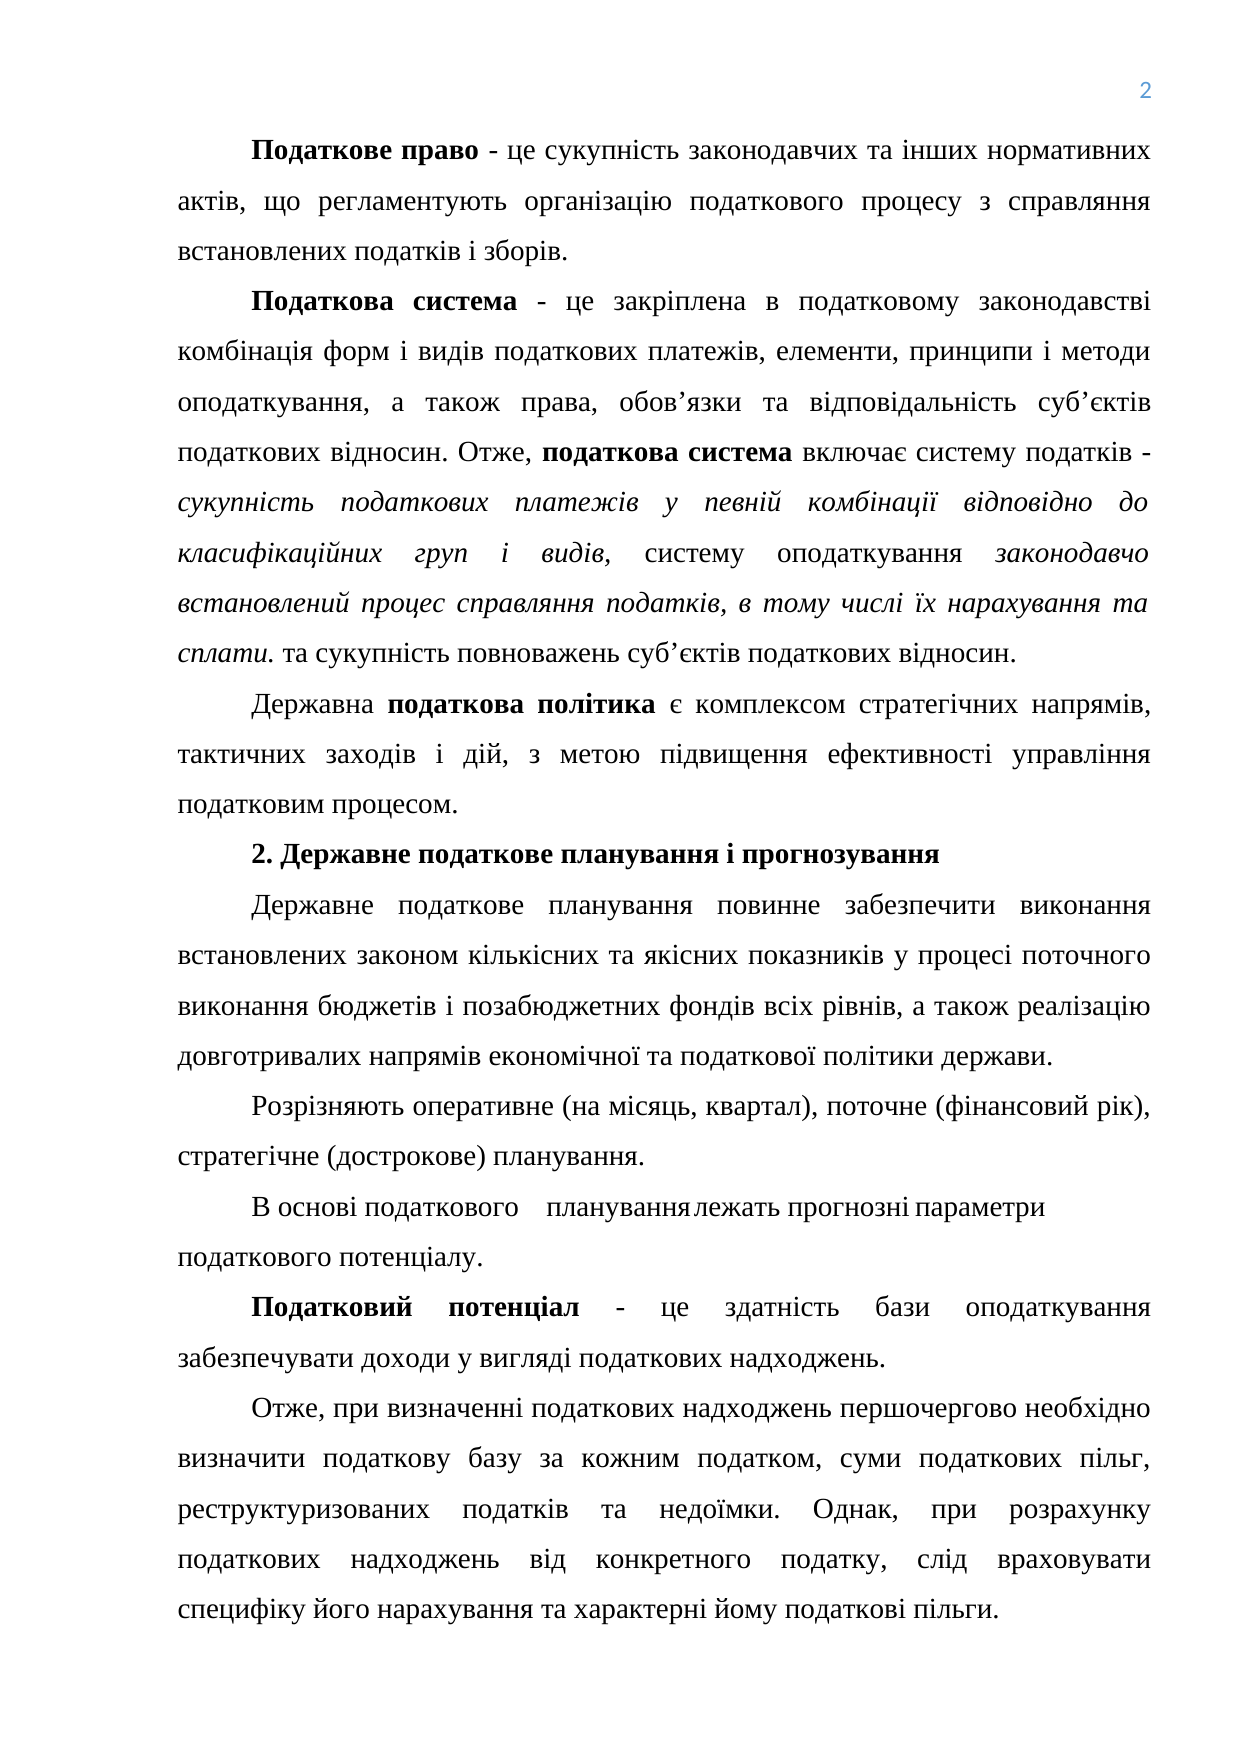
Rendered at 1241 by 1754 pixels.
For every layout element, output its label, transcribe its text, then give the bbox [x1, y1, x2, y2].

text Розрізняють оперативне (на місяць, квартал), поточне (фінансовий рік), стратегічне (дострокове) планування. [177, 1088, 1152, 1172]
text Податкова система - це закріплена в податковому законодавстві комбінація форм і видів податкових платежів, елементи, принципи і методи оподаткування, а також права, обов’язки та відповідальність суб’єктів податкових відносин. Отже, податкова система включає систему податків - сукупність податкових платежів у певній комбінації відповідно до класифікаційних груп і видів, систему оподаткування законодавчо встановлений процес справляння податків, в тому числі їх нарахування та сплати. та сукупність повноважень суб’єктів податкових відносин. [177, 283, 1152, 669]
text Державне податкове планування повинне забезпечити виконання встановлених законом кількісних та якісних показників у процесі поточного виконання бюджетів і позабюджетних фондів всіх рівнів, а також реалізацію довготривалих напрямів економічної та податкової політики держави. [177, 887, 1152, 1071]
text Податкове право - це сукупність законодавчих та інших нормативних актів, що регламентують організацію податкового процесу з справляння встановлених податків і зборів. [177, 132, 1152, 266]
text Отже, при визначенні податкових надходжень першочергово необхідно визначити податкову базу за кожним податком, суми податкових пільг, реструктуризованих податків та недоїмки. Однак, при розрахунку податкових надходжень від конкретного податку, слід враховувати специфіку його нарахування та характерні йому податкові пільги. [177, 1390, 1152, 1625]
text Державна податкова політика є комплексом стратегічних напрямів, тактичних заходів і дій, з метою підвищення ефективності управління податковим процесом. [177, 686, 1152, 820]
text В основі податкового планування лежать прогнозні параметри податкового потенціалу. [177, 1189, 1152, 1273]
text Податковий потенціал - це здатність бази оподаткування забезпечувати доходи у вигляді податкових надходжень. [177, 1289, 1152, 1373]
text 2. Державне податкове планування і прогнозування [177, 837, 1152, 870]
